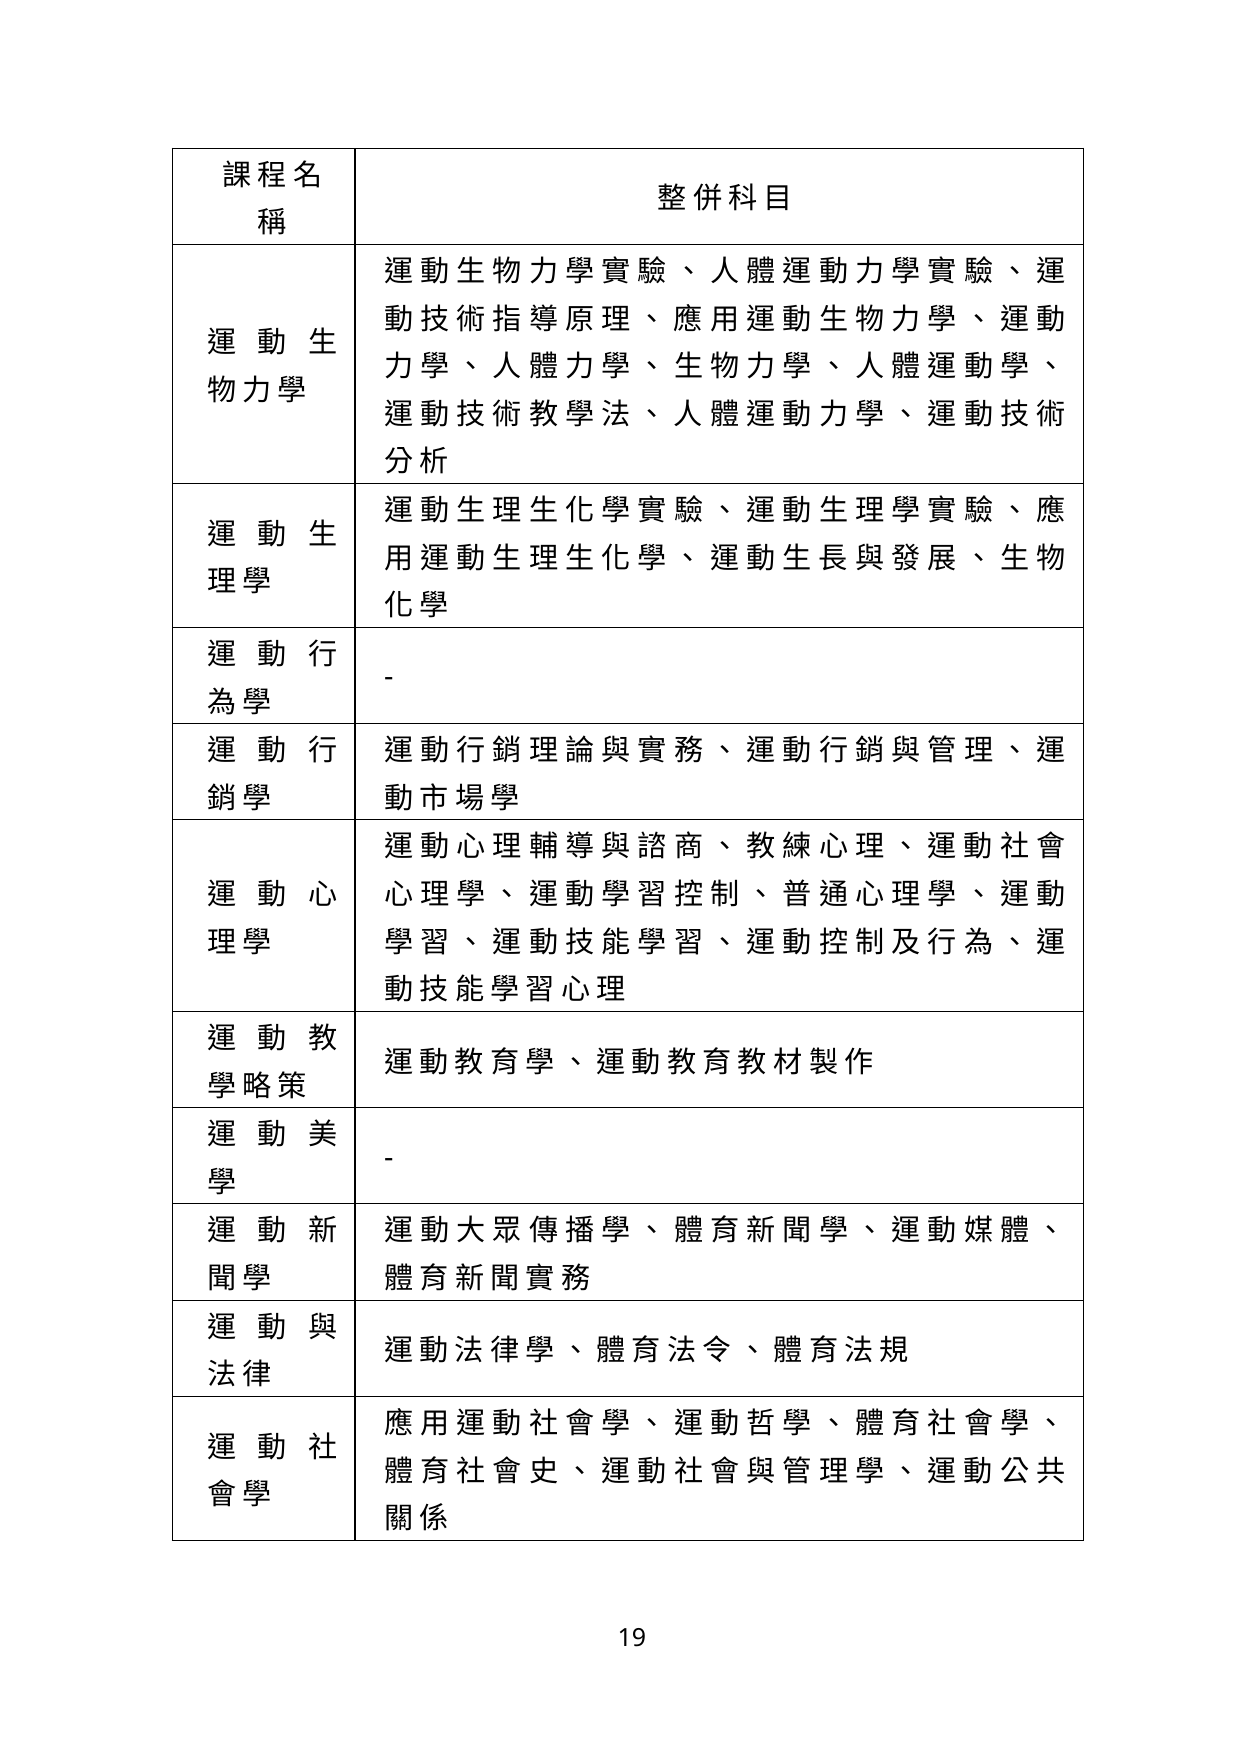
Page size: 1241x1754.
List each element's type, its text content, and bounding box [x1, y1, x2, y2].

table_cell 運動生理生化學實驗、運動生理學實驗、應用運動生理生化學、運動生長與發展、生物化學 [356, 484, 1083, 627]
table_cell 運動新聞學 [173, 1204, 354, 1299]
table_cell 運動法律學、體育法令、體育法規 [356, 1301, 1083, 1396]
table_cell 運動社會學 [173, 1397, 354, 1540]
table_cell - [356, 1108, 1083, 1203]
table_cell 運動教育學、運動教育教材製作 [356, 1012, 1083, 1107]
table_cell 運動行為學 [173, 628, 354, 723]
table_cell 運動生物力學 [173, 245, 354, 483]
table_cell 運動大眾傳播學、體育新聞學、運動媒體、體育新聞實務 [356, 1204, 1083, 1299]
table_cell 應用運動社會學、運動哲學、體育社會學、體育社會史、運動社會與管理學、運動公共關係 [356, 1397, 1083, 1540]
table_cell 運動教學略策 [173, 1012, 354, 1107]
table_header 整併科目 [356, 149, 1083, 244]
table_cell 運動生物力學實驗、人體運動力學實驗、運動技術指導原理、應用運動生物力學、運動力學、人體力學、生物力學、人體運動學、運動技術教學法、人體運動力學、運動技術分析 [356, 245, 1083, 483]
table_cell - [356, 628, 1083, 723]
table_cell 運動與法律 [173, 1301, 354, 1396]
table_header 課程名稱 [173, 149, 354, 244]
table_cell 運動生理學 [173, 484, 354, 627]
table_cell 運動美學 [173, 1108, 354, 1203]
table_cell 運動行銷理論與實務、運動行銷與管理、運動市場學 [356, 724, 1083, 819]
table_cell 運動心理學 [173, 820, 354, 1011]
table_cell 運動行銷學 [173, 724, 354, 819]
table_cell 運動心理輔導與諮商、教練心理、運動社會心理學、運動學習控制、普通心理學、運動學習、運動技能學習、運動控制及行為、運動技能學習心理 [356, 820, 1083, 1011]
